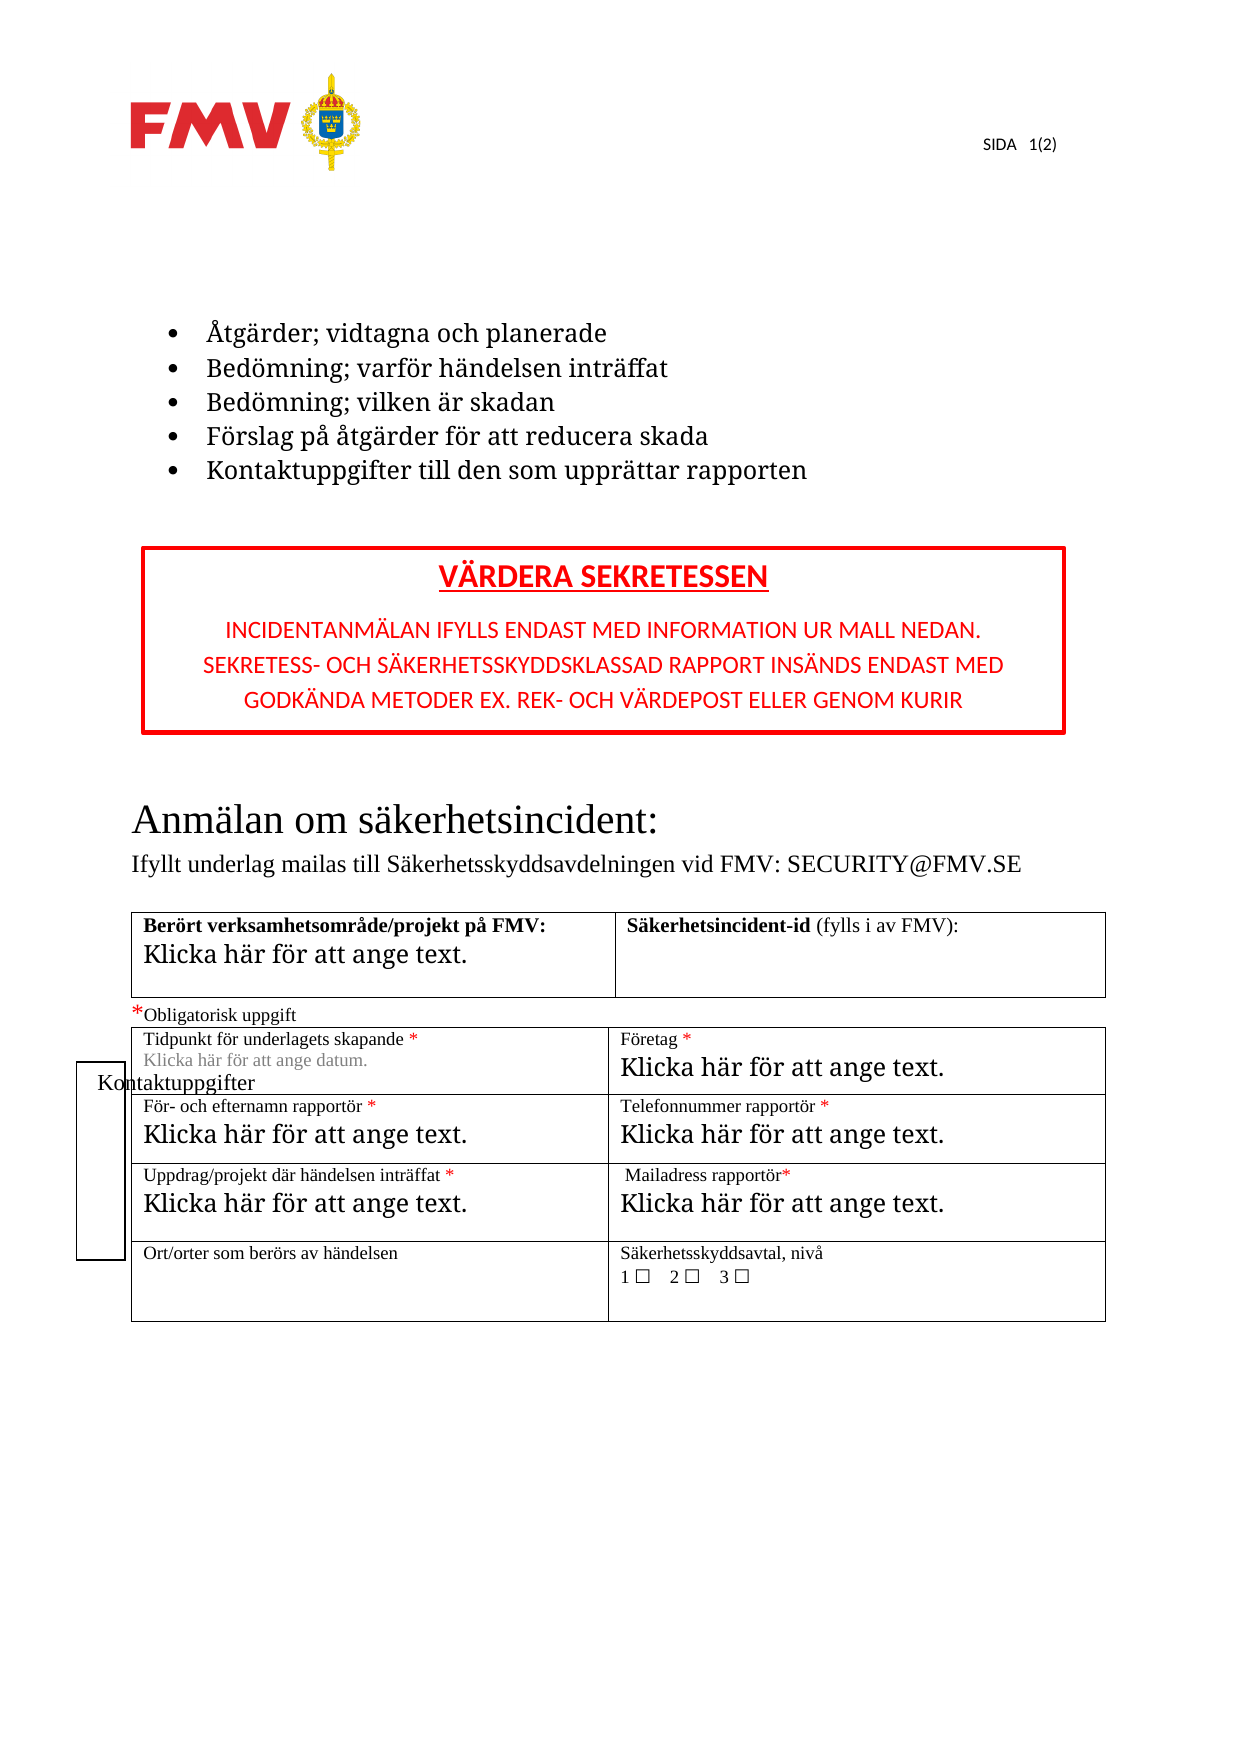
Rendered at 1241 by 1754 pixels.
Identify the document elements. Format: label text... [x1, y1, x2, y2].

table_cell Säkerhetsskyddsavtal, nivå 1 2 3 [609, 1242, 1105, 1321]
table_cell Uppdrag/projekt där händelsen inträffat * [132, 1164, 608, 1241]
text Ifyllt underlag mailas till Säkerhetsskyddsavdelningen vid FMV: SECURITY@FMV.SE [131, 849, 1087, 877]
list Bedömning; vilken är skadan [169, 384, 1087, 418]
list Åtgärder; vidtagna och planerade [169, 207, 1087, 350]
text *Obligatorisk uppgift [131, 998, 1087, 1027]
list Kontaktuppgifter till den som upprättar rapporten [169, 452, 1087, 486]
table_header Berört verksamhetsområde/projekt på FMV: [132, 913, 615, 997]
table_header Tidpunkt för underlagets skapande * [132, 1028, 608, 1094]
table_cell Ort/orter som berörs av händelsen [132, 1242, 608, 1321]
table_cell För- och efternamn rapportör * [132, 1095, 608, 1163]
table_cell Mailadress rapportör* [609, 1164, 1105, 1241]
table_cell Telefonnummer rapportör * [609, 1095, 1105, 1163]
table_header Företag * [609, 1028, 1105, 1094]
list Förslag på åtgärder för att reducera skada [169, 418, 1087, 452]
list Bedömning; varför händelsen inträffat [169, 350, 1087, 384]
table_header Säkerhetsincident-id (fylls i av FMV): [616, 913, 1105, 997]
title Anmälan om säkerhetsincident: [131, 794, 1087, 842]
